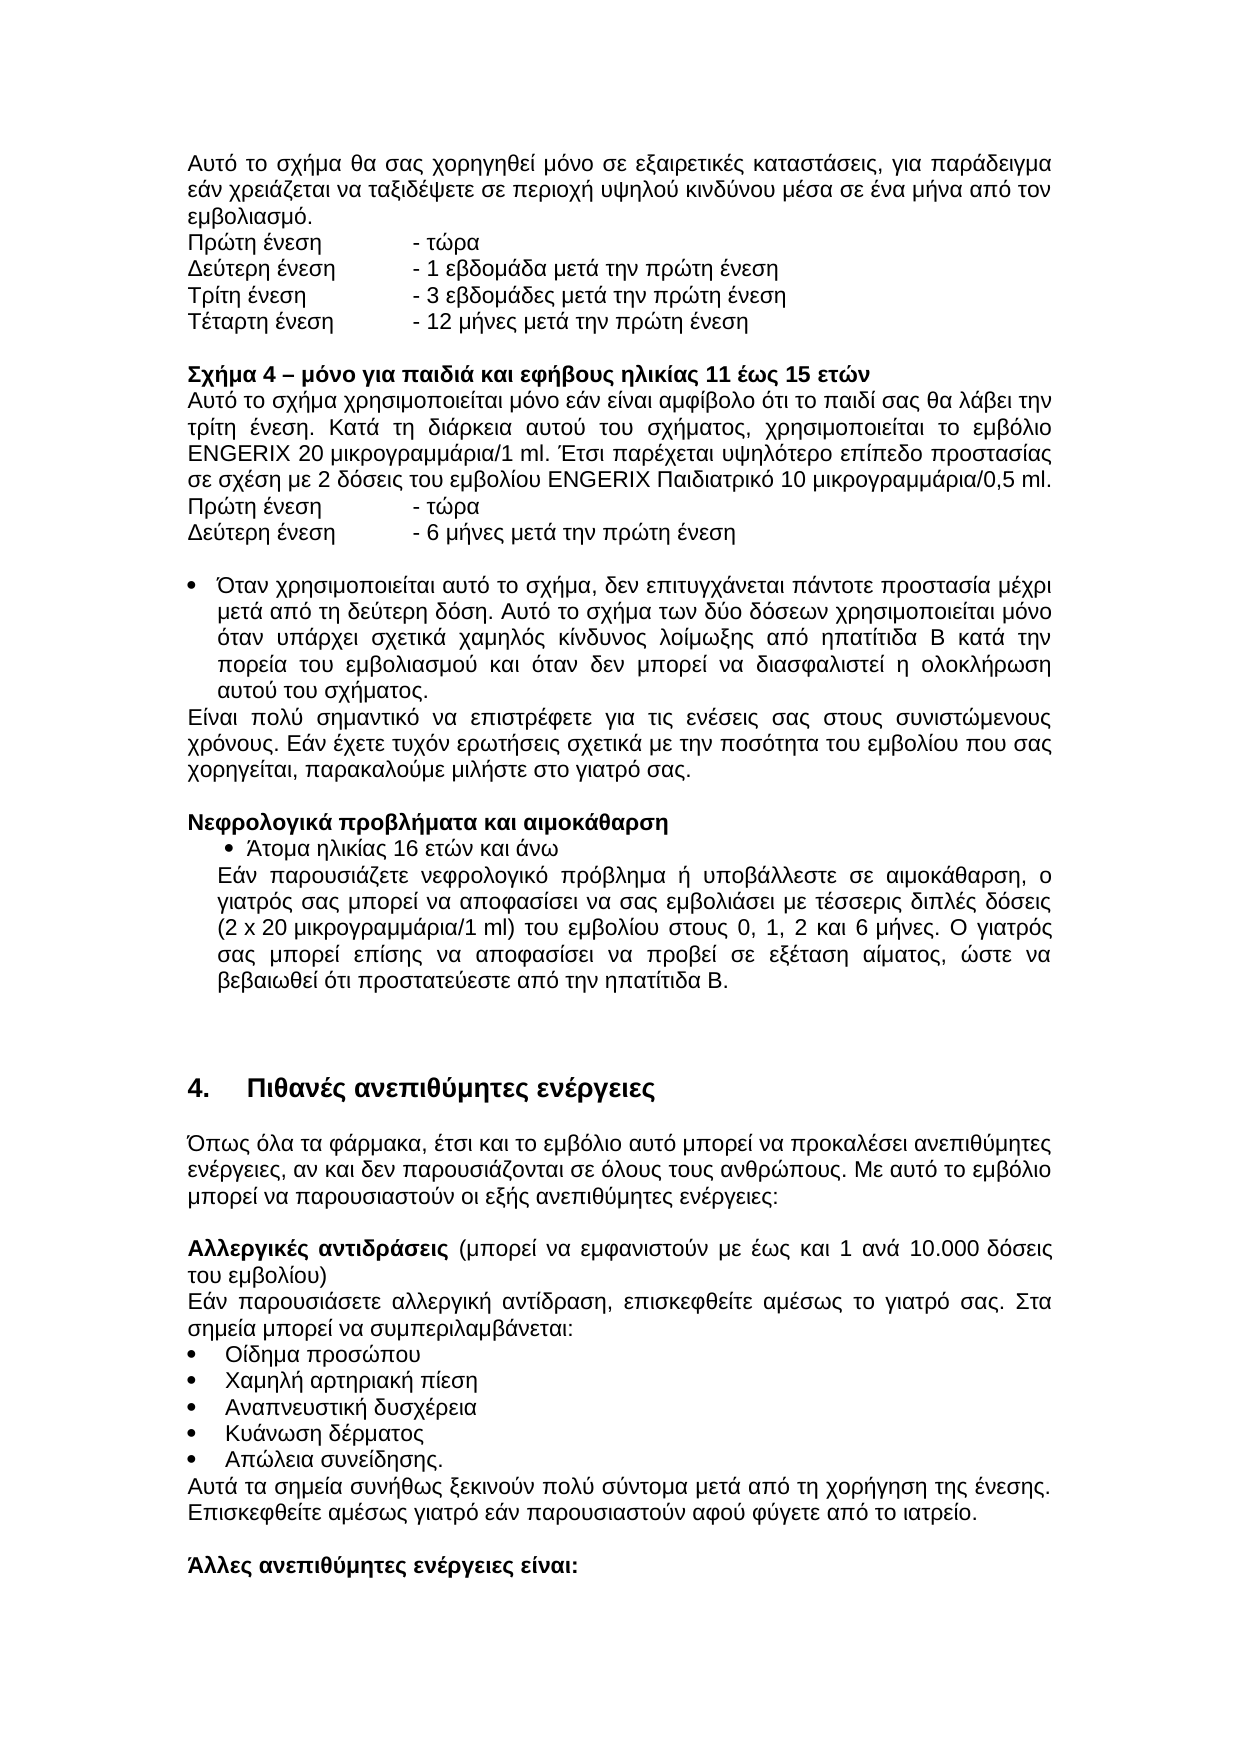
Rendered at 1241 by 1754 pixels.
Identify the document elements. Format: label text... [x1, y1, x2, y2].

text Δεύτερη ένεση - 1 εβδομάδα μετά την πρώτη ένεση [187, 255, 1053, 282]
list Αναπνευστική δυσχέρεια [187, 1393, 1053, 1420]
text Όπως όλα τα φάρμακα, έτσι και το εμβόλιο αυτό μπορεί να προκαλέσει ανεπιθύμητες ενέργειες, αν και δεν παρουσιάζονται σε όλους τους ανθρώπους. Με αυτό το εμβόλιο μπορεί να παρουσιαστούν οι εξής ανεπιθύμητες ενέργειες: [187, 1130, 1053, 1209]
text 4. Πιθανές ανεπιθύμητες ενέργειες [187, 1072, 1053, 1104]
text Πρώτη ένεση - τώρα [187, 229, 1053, 255]
list Άτομα ηλικίας 16 ετών και άνω [225, 835, 1053, 862]
text Αυτό το σχήμα χρησιμοποιείται μόνο εάν είναι αμφίβολο ότι το παιδί σας θα λάβει την τρίτη ένεση. Κατά τη διάρκεια αυτού του σχήματος, χρησιμοποιείται το εμβόλιο ENGERIX 20 μικρογραμμάρια/1 ml. Έτσι παρέχεται υψηλότερο επίπεδο προστασίας σε σχέση με 2 δόσεις του εμβολίου ENGERIX Παιδιατρικό 10 μικρογραμμάρια/0,5 ml. [187, 387, 1053, 493]
list Χαμηλή αρτηριακή πίεση [187, 1367, 1053, 1393]
text Τέταρτη ένεση - 12 μήνες μετά την πρώτη ένεση [187, 308, 1053, 334]
text Νεφρολογικά προβλήματα και αιμοκάθαρση [187, 809, 1053, 835]
text Αυτό το σχήμα θα σας χορηγηθεί μόνο σε εξαιρετικές καταστάσεις, για παράδειγμα εάν χρειάζεται να ταξιδέψετε σε περιοχή υψηλού κινδύνου μέσα σε ένα μήνα από τον εμβολιασμό. [187, 150, 1053, 229]
text Πρώτη ένεση - τώρα [187, 493, 1053, 519]
text Αυτά τα σημεία συνήθως ξεκινούν πολύ σύντομα μετά από τη χορήγηση της ένεσης. Επισκεφθείτε αμέσως γιατρό εάν παρουσιαστούν αφού φύγετε από το ιατρείο. [187, 1473, 1053, 1525]
list Κυάνωση δέρματος [187, 1420, 1053, 1446]
text Εάν παρουσιάσετε αλλεργική αντίδραση, επισκεφθείτε αμέσως το γιατρό σας. Στα σημεία μπορεί να συμπεριλαμβάνεται: [187, 1288, 1053, 1341]
list Απώλεια συνείδησης. [187, 1446, 1053, 1473]
text Είναι πολύ σημαντικό να επιστρέφετε για τις ενέσεις σας στους συνιστώμενους χρόνους. Εάν έχετε τυχόν ερωτήσεις σχετικά με την ποσότητα του εμβολίου που σας χορηγείται, παρακαλούμε μιλήστε στο γιατρό σας. [187, 703, 1053, 782]
list Όταν χρησιμοποιείται αυτό το σχήμα, δεν επιτυγχάνεται πάντοτε προστασία μέχρι μετά από τη δεύτερη δόση. Αυτό το σχήμα των δύο δόσεων χρησιμοποιείται μόνο όταν υπάρχει σχετικά χαμηλός κίνδυνος λοίμωξης από ηπατίτιδα Β κατά την πορεία του εμβολιασμού και όταν δεν μπορεί να διασφαλιστεί η ολοκλήρωση αυτού του σχήματος. [187, 572, 1053, 703]
text Δεύτερη ένεση - 6 μήνες μετά την πρώτη ένεση [187, 519, 1053, 545]
text Σχήμα 4 – μόνο για παιδιά και εφήβους ηλικίας 11 έως 15 ετών [187, 361, 1053, 387]
text Εάν παρουσιάζετε νεφρολογικό πρόβλημα ή υποβάλλεστε σε αιμοκάθαρση, ο γιατρός σας μπορεί να αποφασίσει να σας εμβολιάσει με τέσσερις διπλές δόσεις (2 x 20 μικρογραμμάρια/1 ml) του εμβολίου στους 0, 1, 2 και 6 μήνες. Ο γιατρός σας μπορεί επίσης να αποφασίσει να προβεί σε εξέταση αίματος, ώστε να βεβαιωθεί ότι προστατεύεστε από την ηπατίτιδα Β. [217, 862, 1053, 993]
text Άλλες ανεπιθύμητες ενέργειες είναι: [187, 1552, 1053, 1578]
text Αλλεργικές αντιδράσεις (μπορεί να εμφανιστούν με έως και 1 ανά 10.000 δόσεις του εμβολίου) [187, 1235, 1053, 1288]
text Τρίτη ένεση - 3 εβδομάδες μετά την πρώτη ένεση [187, 282, 1053, 308]
list Οίδημα προσώπου [187, 1341, 1053, 1367]
